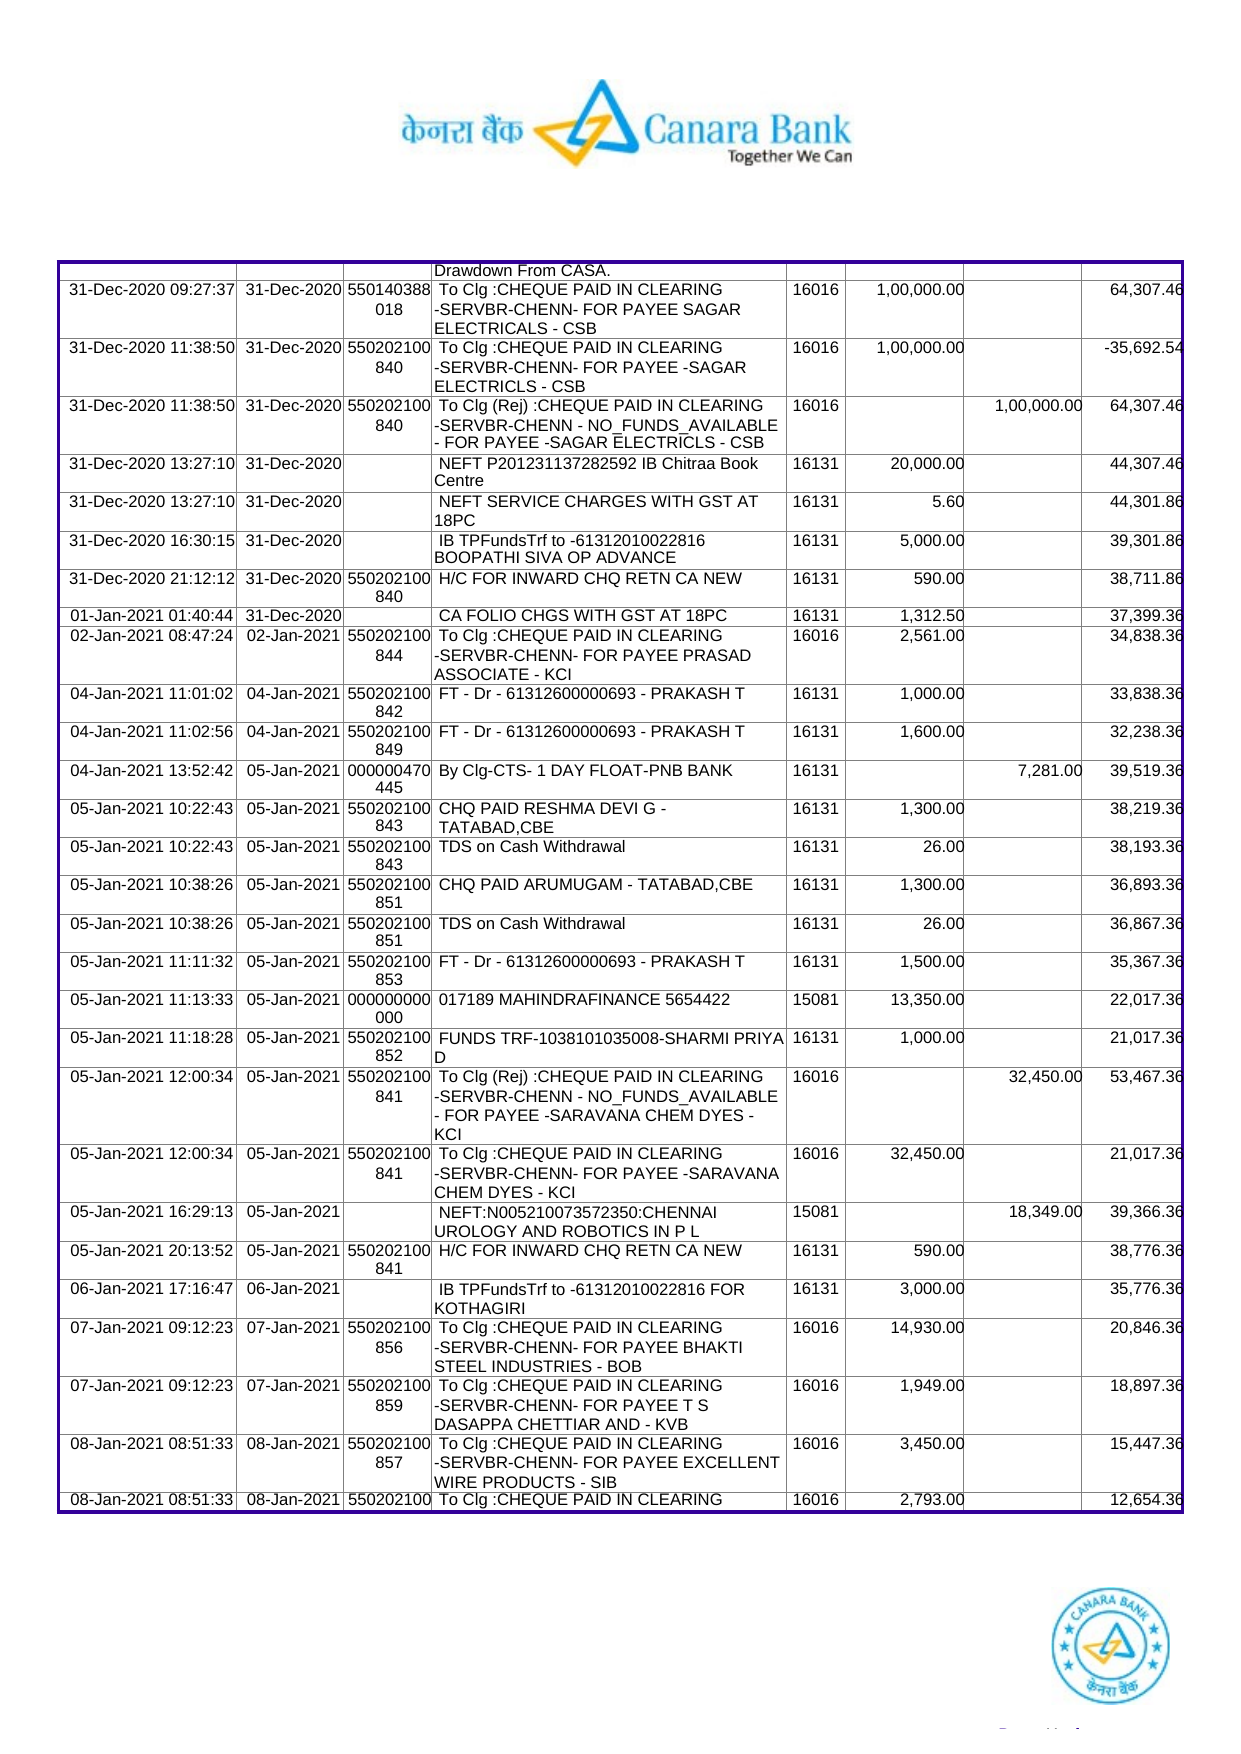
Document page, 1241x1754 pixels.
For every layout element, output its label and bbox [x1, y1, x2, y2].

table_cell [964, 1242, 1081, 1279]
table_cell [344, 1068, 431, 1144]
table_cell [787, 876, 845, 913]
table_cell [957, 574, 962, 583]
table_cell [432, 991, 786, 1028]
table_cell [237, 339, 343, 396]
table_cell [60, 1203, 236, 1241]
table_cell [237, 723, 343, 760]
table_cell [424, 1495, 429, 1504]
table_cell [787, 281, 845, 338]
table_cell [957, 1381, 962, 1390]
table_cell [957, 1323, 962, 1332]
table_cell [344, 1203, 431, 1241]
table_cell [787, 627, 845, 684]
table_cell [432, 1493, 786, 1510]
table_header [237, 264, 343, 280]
picture [398, 79, 855, 169]
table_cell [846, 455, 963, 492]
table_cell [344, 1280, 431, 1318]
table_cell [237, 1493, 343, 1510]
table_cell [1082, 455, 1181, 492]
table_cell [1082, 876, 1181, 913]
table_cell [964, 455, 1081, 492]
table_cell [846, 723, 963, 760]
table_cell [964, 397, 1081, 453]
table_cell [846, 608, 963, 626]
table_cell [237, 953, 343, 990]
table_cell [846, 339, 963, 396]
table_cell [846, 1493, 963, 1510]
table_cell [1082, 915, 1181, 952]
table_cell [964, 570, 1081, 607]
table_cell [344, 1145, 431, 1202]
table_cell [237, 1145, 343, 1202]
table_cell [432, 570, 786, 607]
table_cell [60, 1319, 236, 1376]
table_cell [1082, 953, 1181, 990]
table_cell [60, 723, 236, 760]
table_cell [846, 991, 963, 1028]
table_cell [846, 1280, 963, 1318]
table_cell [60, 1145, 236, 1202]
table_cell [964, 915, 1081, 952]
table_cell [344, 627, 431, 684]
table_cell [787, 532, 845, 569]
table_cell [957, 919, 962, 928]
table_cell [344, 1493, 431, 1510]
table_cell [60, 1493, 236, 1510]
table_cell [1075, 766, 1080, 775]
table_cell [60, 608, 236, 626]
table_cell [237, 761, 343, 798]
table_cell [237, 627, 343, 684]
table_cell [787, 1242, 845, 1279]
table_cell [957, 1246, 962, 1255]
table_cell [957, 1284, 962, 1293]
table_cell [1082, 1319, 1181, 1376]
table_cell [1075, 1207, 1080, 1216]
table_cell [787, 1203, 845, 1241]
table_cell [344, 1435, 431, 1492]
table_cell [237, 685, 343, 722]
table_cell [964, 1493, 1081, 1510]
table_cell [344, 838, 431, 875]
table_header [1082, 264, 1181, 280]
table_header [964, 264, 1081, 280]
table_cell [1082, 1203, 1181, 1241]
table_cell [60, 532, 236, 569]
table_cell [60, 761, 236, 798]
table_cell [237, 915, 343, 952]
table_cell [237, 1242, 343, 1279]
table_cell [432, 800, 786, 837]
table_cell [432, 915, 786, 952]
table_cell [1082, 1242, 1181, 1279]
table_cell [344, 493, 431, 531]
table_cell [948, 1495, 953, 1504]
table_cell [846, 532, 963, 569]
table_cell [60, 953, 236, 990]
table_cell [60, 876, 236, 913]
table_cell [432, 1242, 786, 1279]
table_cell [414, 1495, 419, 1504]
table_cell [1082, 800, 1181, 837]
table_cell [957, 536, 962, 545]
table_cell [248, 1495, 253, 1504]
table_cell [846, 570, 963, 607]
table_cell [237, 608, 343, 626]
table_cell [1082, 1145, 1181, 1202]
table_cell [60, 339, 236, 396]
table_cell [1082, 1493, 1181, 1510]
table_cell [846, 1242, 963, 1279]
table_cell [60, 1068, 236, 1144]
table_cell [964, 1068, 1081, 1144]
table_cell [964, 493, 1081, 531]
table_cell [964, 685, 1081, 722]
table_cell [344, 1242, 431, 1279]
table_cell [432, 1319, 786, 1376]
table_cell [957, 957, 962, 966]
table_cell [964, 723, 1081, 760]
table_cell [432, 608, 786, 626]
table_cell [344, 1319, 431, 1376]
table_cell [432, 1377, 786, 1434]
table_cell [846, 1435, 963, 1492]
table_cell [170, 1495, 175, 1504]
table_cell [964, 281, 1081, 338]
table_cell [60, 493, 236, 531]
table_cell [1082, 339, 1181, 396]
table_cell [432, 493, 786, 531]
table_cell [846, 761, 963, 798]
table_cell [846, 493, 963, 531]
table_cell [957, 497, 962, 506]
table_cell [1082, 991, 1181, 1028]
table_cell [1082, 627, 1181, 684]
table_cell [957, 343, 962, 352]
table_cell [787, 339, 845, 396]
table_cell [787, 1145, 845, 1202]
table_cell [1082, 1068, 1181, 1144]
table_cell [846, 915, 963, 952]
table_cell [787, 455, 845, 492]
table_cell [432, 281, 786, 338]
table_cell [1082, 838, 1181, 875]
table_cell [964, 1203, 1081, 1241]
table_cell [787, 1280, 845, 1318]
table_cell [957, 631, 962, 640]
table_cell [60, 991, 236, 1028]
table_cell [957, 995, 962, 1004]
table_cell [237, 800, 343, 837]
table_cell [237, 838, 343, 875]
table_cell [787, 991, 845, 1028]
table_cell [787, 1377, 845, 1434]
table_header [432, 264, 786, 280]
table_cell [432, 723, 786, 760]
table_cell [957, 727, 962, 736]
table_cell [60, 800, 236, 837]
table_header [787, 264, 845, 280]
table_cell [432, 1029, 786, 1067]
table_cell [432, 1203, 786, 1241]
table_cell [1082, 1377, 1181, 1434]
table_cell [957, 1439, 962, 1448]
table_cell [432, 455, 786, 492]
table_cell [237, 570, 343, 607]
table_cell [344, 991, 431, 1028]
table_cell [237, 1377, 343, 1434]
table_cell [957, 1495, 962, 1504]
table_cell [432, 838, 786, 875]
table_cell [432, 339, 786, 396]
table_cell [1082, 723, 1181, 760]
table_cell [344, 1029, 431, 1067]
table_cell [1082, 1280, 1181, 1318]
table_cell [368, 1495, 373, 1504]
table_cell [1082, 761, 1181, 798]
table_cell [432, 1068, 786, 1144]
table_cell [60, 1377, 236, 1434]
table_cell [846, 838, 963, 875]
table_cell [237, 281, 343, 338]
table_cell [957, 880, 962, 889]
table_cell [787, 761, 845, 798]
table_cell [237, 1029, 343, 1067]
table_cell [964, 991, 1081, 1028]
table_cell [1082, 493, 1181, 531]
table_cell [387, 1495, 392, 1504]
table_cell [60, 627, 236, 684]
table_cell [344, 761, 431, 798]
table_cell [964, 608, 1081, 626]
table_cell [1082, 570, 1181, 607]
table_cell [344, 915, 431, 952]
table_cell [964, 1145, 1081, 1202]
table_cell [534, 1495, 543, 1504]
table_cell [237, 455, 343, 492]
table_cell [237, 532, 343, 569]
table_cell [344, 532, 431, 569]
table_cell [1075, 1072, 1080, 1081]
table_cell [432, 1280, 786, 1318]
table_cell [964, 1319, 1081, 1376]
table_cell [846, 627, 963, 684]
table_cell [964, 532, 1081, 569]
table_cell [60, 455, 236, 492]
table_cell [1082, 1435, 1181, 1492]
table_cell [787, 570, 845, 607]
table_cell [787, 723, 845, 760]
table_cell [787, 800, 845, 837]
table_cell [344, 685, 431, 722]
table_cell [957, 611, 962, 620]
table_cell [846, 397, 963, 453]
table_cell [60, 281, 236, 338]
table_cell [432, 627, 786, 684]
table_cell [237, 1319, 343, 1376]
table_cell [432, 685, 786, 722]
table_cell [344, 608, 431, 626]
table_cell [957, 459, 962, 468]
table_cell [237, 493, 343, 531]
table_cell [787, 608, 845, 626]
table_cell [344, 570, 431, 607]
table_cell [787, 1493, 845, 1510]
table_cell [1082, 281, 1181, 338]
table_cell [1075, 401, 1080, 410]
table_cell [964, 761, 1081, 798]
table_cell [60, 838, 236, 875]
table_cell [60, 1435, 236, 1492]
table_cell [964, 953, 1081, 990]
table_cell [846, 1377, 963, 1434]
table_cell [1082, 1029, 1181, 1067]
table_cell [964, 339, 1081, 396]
picture [1051, 1587, 1170, 1705]
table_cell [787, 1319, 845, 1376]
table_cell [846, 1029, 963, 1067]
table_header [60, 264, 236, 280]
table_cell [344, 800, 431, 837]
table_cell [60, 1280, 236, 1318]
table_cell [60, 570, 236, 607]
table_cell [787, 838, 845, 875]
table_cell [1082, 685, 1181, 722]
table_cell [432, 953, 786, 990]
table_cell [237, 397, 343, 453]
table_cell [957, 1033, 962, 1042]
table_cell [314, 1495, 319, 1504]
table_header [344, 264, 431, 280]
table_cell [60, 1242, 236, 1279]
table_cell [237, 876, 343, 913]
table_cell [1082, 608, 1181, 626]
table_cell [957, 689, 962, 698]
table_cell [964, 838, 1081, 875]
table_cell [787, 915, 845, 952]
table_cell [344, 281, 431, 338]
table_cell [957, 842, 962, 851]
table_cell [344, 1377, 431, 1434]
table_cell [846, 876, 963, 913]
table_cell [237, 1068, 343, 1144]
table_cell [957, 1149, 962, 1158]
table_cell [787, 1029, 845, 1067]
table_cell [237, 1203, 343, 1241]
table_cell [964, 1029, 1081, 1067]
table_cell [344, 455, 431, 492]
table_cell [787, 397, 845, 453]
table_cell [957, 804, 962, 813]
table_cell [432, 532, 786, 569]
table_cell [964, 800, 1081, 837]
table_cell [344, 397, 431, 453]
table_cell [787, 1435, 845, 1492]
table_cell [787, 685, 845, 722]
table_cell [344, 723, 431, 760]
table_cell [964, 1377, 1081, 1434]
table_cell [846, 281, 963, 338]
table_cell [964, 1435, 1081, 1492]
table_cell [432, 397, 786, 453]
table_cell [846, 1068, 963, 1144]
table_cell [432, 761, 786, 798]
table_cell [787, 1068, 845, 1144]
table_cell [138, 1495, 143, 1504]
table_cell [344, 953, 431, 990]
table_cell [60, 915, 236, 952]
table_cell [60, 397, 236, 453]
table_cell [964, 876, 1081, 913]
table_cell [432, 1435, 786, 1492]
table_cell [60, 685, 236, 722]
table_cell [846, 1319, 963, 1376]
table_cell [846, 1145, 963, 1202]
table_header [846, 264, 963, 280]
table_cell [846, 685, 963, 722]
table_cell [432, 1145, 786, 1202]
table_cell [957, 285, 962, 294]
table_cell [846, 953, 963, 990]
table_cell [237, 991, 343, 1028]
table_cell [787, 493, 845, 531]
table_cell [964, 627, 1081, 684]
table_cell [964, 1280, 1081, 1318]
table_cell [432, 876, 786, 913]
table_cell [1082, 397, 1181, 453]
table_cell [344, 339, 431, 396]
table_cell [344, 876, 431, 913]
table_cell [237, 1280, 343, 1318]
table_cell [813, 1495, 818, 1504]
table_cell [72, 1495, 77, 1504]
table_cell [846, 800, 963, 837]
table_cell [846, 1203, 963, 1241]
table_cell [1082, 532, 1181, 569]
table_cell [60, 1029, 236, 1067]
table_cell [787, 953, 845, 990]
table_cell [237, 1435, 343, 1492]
